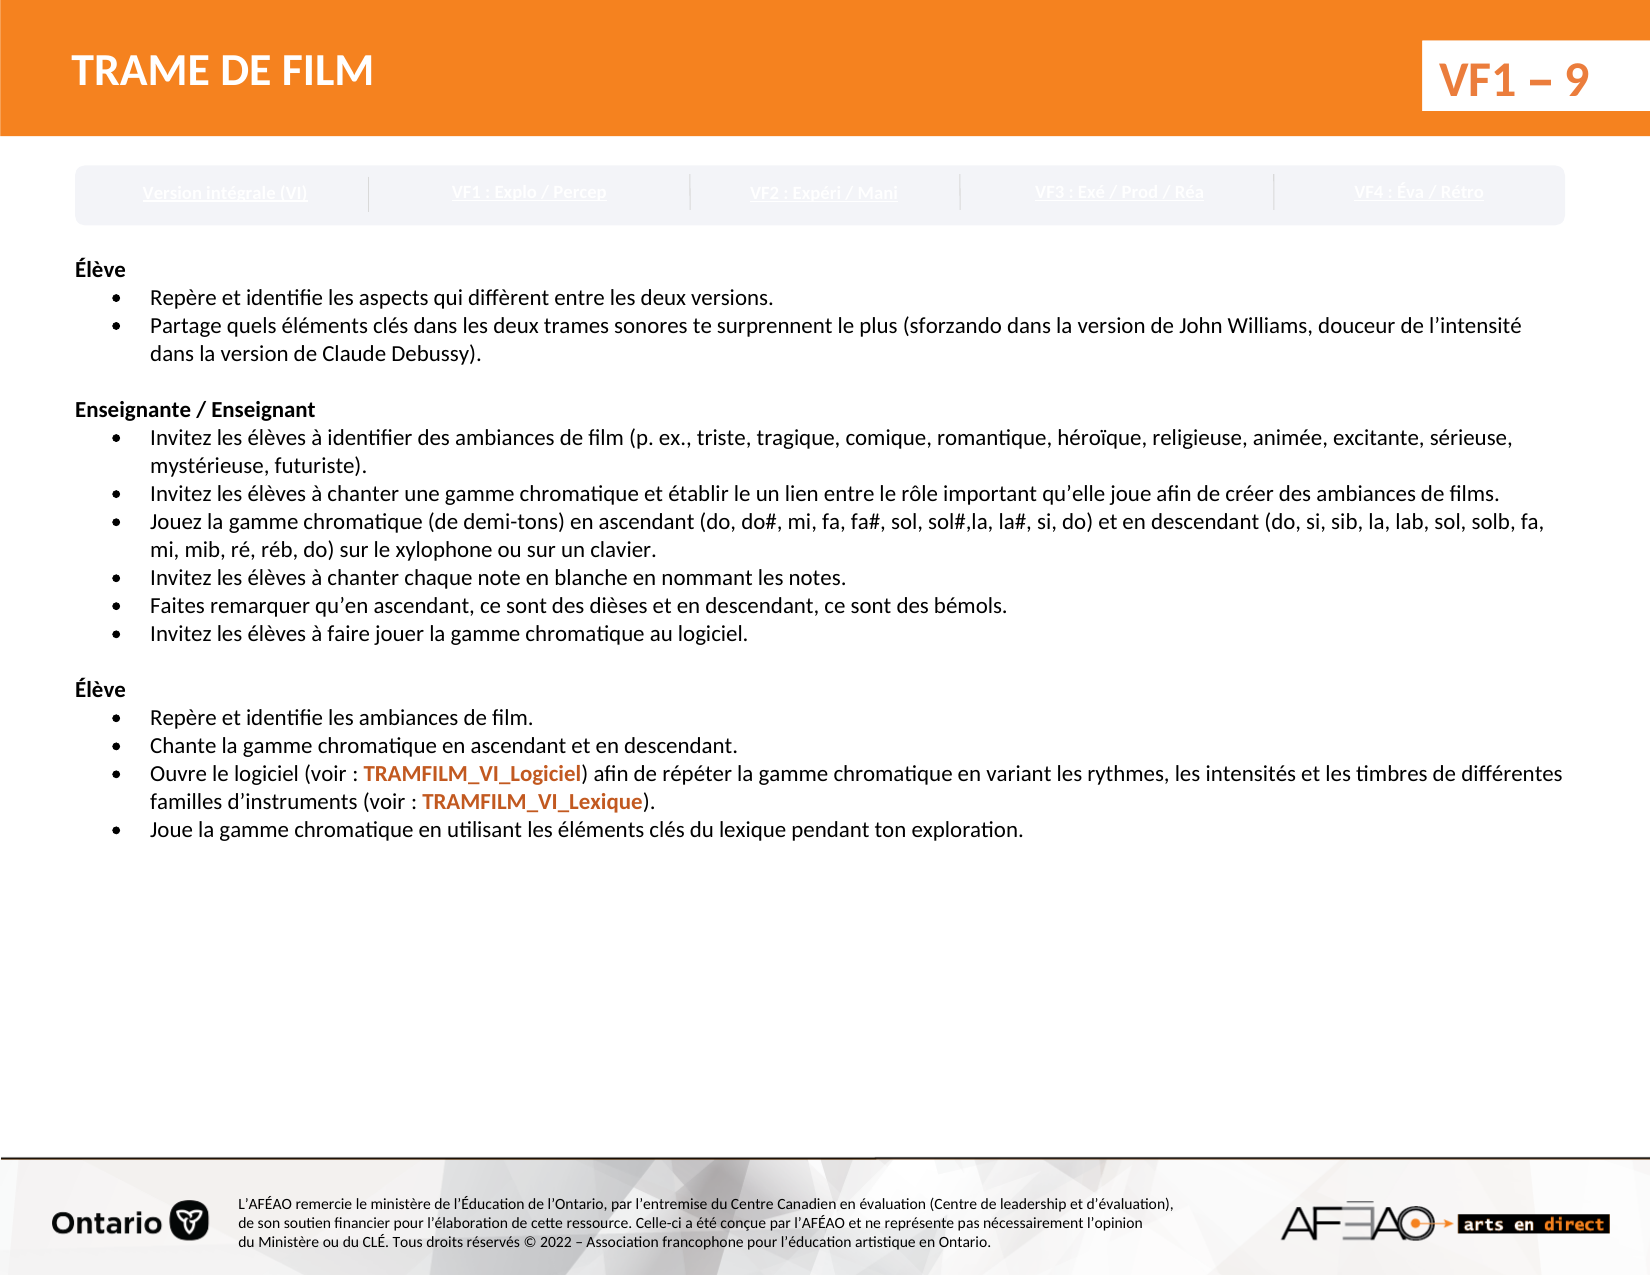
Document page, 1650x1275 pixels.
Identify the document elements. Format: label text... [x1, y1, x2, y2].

list Invitez les élèves à faire jouer la gamme chromatique au logiciel. [112, 619, 1575, 647]
picture [0, 0, 1650, 1275]
text Élève [75, 675, 1575, 703]
list Partage quels éléments clés dans les deux trames sonores te surprennent le plus (sforzando dans la version de John Williams, douceur de l’intensité dans la version de Claude Debussy). [112, 311, 1575, 367]
list Ouvre le logiciel (voir : TRAMFILM_VI_Logiciel) afin de répéter la gamme chromatique en variant les rythmes, les intensités et les timbres de différentes familles d’instruments (voir : TRAMFILM_VI_Lexique). [112, 759, 1575, 815]
text Élève [75, 255, 1575, 283]
list Faites remarquer qu’en ascendant, ce sont des dièses et en descendant, ce sont des bémols. [112, 591, 1575, 619]
list Repère et identifie les aspects qui diffèrent entre les deux versions. [112, 283, 1575, 311]
text Enseignante / Enseignant [75, 395, 1575, 423]
list Repère et identifie les ambiances de film. [112, 703, 1575, 731]
list Joue la gamme chromatique en utilisant les éléments clés du lexique pendant ton exploration. [112, 815, 1575, 843]
list Invitez les élèves à chanter une gamme chromatique et établir le un lien entre le rôle important qu’elle joue afin de créer des ambiances de films. [112, 479, 1575, 507]
list Invitez les élèves à identifier des ambiances de film (p. ex., triste, tragique, comique, romantique, héroïque, religieuse, animée, excitante, sérieuse, mystérieuse, futuriste). [112, 423, 1575, 479]
list Jouez la gamme chromatique (de demi-tons) en ascendant (do, do#, mi, fa, fa#, sol, sol#,la, la#, si, do) et en descendant (do, si, sib, la, lab, sol, solb, fa, mi, mib, ré, réb, do) sur le xylophone ou sur un clavier. [112, 507, 1575, 563]
list Invitez les élèves à chanter chaque note en blanche en nommant les notes. [112, 563, 1575, 591]
list Chante la gamme chromatique en ascendant et en descendant. [112, 731, 1575, 759]
